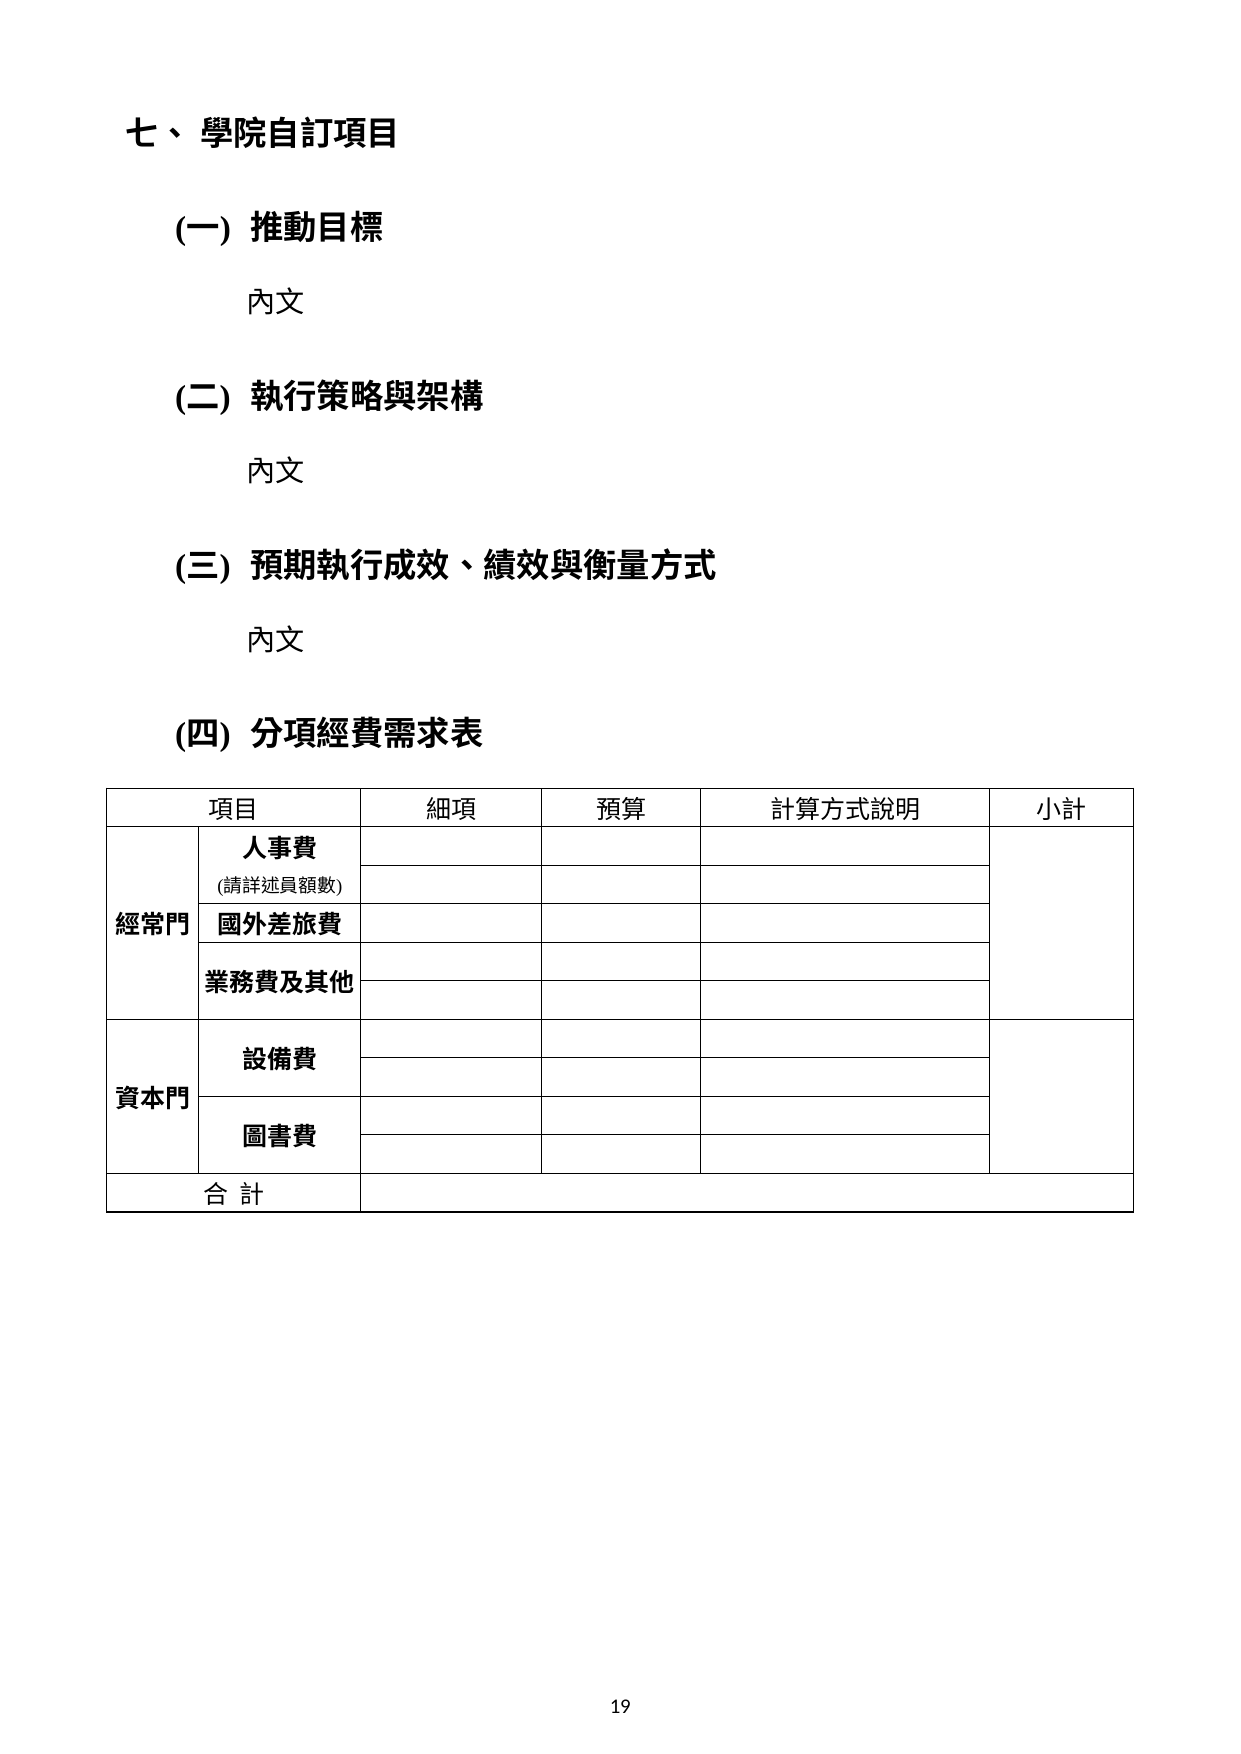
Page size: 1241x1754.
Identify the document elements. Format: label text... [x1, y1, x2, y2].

table_cell [361, 827, 541, 864]
table_cell [361, 1097, 541, 1134]
table_cell 資本門 [107, 1020, 198, 1173]
table_cell [361, 866, 541, 903]
table_cell [701, 943, 989, 980]
table_cell [701, 1020, 989, 1057]
table_cell 合 計 [107, 1174, 360, 1211]
table_cell [542, 1020, 700, 1057]
text 內文 [188, 431, 1165, 506]
table_cell [542, 1135, 700, 1173]
table_cell 圖書費 [199, 1097, 360, 1173]
table_cell [542, 866, 700, 903]
table_cell [542, 1097, 700, 1134]
table_cell [542, 981, 700, 1019]
table_header 項目 [107, 789, 360, 826]
table_cell [990, 827, 1133, 1019]
table_cell [990, 1020, 1133, 1173]
list 執行策略與架構 [175, 356, 1165, 431]
table_cell [361, 1174, 1133, 1211]
table_cell [361, 1020, 541, 1057]
table_cell [361, 1135, 541, 1173]
table_cell [701, 1135, 989, 1173]
list 推動目標 [175, 187, 1165, 262]
text 內文 [188, 262, 1165, 337]
table_header 細項 [361, 789, 541, 826]
list 預期執行成效、績效與衡量方式 [175, 525, 1165, 600]
table_cell [361, 904, 541, 942]
table_cell [542, 1058, 700, 1096]
table_cell [701, 904, 989, 942]
table_cell [542, 827, 700, 864]
table_cell 人事費 (請詳述員額數) [199, 827, 360, 903]
table_cell [701, 866, 989, 903]
table_cell 設備費 [199, 1020, 360, 1096]
table_cell [701, 827, 989, 864]
table_header 預算 [542, 789, 700, 826]
table_header 小計 [990, 789, 1133, 826]
table_cell 經常門 [107, 827, 198, 1019]
table_cell [542, 943, 700, 980]
table_cell 業務費及其他 [199, 943, 360, 1019]
text 內文 [188, 600, 1165, 675]
table_header 計算方式說明 [701, 789, 989, 826]
table_cell [542, 904, 700, 942]
list 分項經費需求表 [175, 694, 1165, 769]
table_cell [701, 981, 989, 1019]
table_cell [361, 981, 541, 1019]
list 學院自訂項目 [125, 94, 1165, 169]
table_cell [701, 1097, 989, 1134]
table_cell 國外差旅費 [199, 904, 360, 942]
table_cell [701, 1058, 989, 1096]
table_cell [361, 1058, 541, 1096]
table_cell [361, 943, 541, 980]
